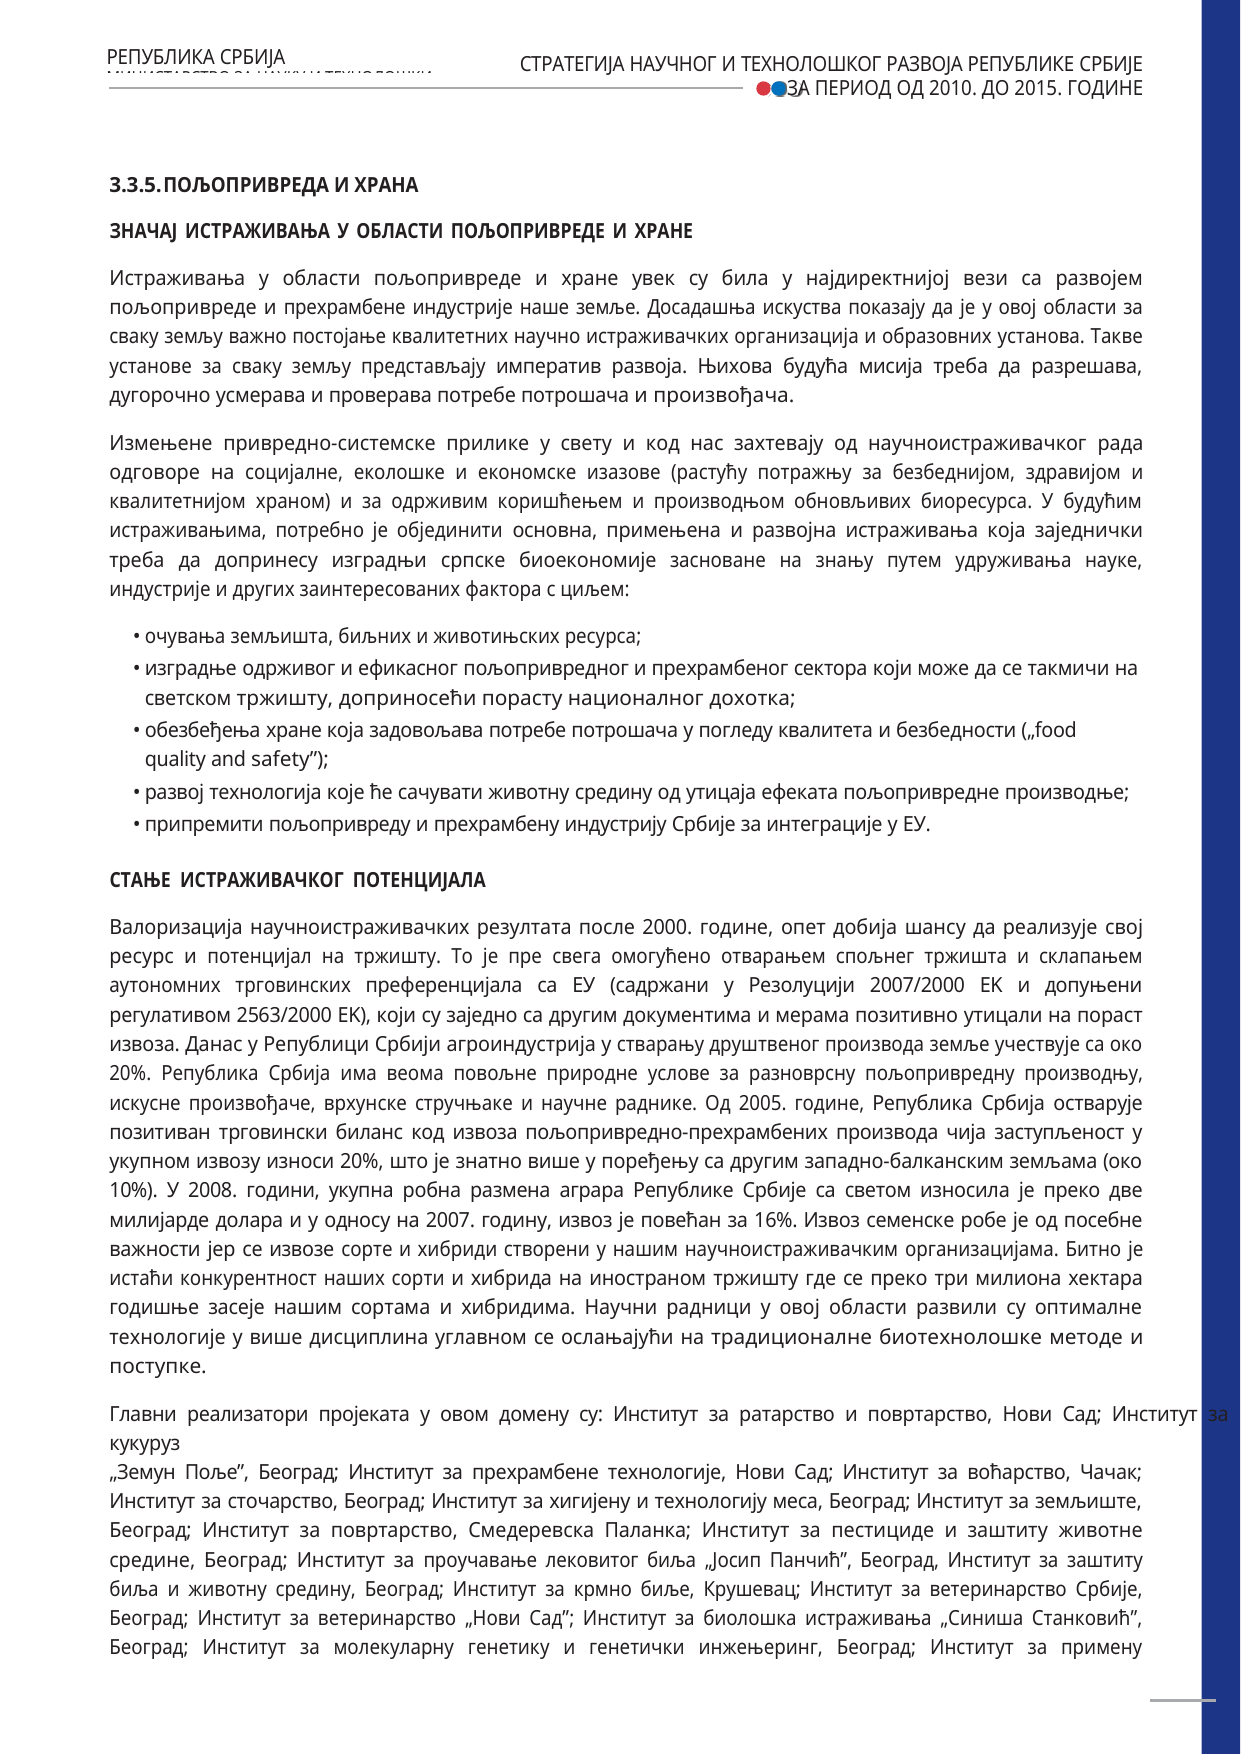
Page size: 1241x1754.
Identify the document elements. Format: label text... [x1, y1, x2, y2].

text Главни реализатори пројеката у овом домену су: Институт за ратарство и повртарство, Нови Сад; Институт за кукуруз [109, 1399, 1230, 1456]
text Измењене привредно-системске прилике у свету и код нас захтевају од научноистраживачког рада одговоре на социјалне, еколошке и економске изазове (растућу потражњу за безбеднијом, здравијом и квалитетнијом храном) и за одрживим коришћењем и производњом обновљивих биоресурса. У будућим истраживањима, потребно је објединити основна, примењена и развојна истраживања која заједнички треба да допринесу изградњи српске биоекономије засноване на знању путем удруживања науке, индустрије и других заинтересованих фактора с циљем: [109, 428, 1143, 602]
subtitle СТАЊЕ ИСТРАЖИВАЧКОГ ПОТЕНЦИЈАЛА [109, 865, 1230, 893]
list обезбеђења хране која задовољава потребе потрошача у погледу квалитета и безбедности („food quality and safety”); [133, 715, 1102, 773]
list развој технологија које ће сачувати животну средину од утицаја ефеката пољопривредне производње; [133, 777, 1230, 805]
text Валоризација научноистраживачких резултата после 2000. године, опет добија шансу да реализује свој ресурс и потенцијал на тржишту. То је пре свега омогућено отварањем спољнег тржишта и склапањем аутономних трговинских преференцијала са ЕУ (садржани у Резолуцији 2007/2000 ЕK и допуњени регулативом 2563/2000 ЕK), који су заједно са другим документима и мерама позитивно утицали на пораст извоза. Данас у Републици Србији агроиндустрија у стварању друштвеног производа земље учествује са око 20%. Република Србија има веома повољне природне услове за разноврсну пољопривредну производњу, искусне произвођаче, врхунске стручњаке и научне раднике. Oд 2005. године, Република Србија остварује позитиван трговински биланс код извоза пољопривредно-прехрамбених производа чија заступљеност у укупном извозу износи 20%, што је знатно више у поређењу са другим западно-балканским земљама (око 10%). У 2008. години, укупна робна размена аграра Републике Србије са светом износила је преко две милијарде долара и у односу на 2007. годину, извоз је повећан за 16%. Извоз семенске робе је од посебне важности јер се извозе сорте и хибриди створени у нашим научноистраживачким организацијама. Битно је истаћи конкурентност наших сорти и хибрида на иностраном тржишту где се преко три милиона хектара годишње засеје нашим сортама и хибридима. Научни радници у овој области развили су оптималне технологије у више дисциплина углавном се ослањајући на традиционалне биотехнолошке методе и поступке. [109, 912, 1143, 1379]
list припремити пољопривреду и прехрамбену индустрију Србије за интеграције у ЕУ. [133, 809, 1230, 837]
text ЗНАЧАЈ ИСТРАЖИВАЊА У ОБЛАСТИ ПОЉОПРИВРЕДЕ И ХРАНЕ [109, 216, 1230, 244]
text ЗА ПЕРИОД ОД 2010. ДО 2015. ГОДИНЕ [85, 76, 1143, 99]
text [109, 1457, 1143, 1661]
list изградње одрживог и ефикасног пољопривредног и прехрамбеног сектора који може да се такмичи на светском тржишту, доприносећи порасту националног дохотка; [133, 653, 1139, 711]
list очувања земљишта, биљних и животињских ресурса; [133, 621, 1230, 650]
text СТРАТЕГИЈА НАУЧНОГ И ТЕХНОЛОШКОГ РАЗВОЈА РЕПУБЛИКЕ СРБИЈЕ [85, 53, 1143, 76]
subtitle ПОЉОПРИВРЕДА И ХРАНА [109, 170, 1230, 198]
text Истраживања у области пољопривреде и хране увек су била у најдиректнијој вези са развојем пољопривреде и прехрамбене индустрије наше земље. Досадашња искуства показају да је у овој области за сваку земљу важно постојање квалитетних научно истраживачких организација и образовних установа. Такве установе за сваку земљу представљају императив развоја. Њихова будућа мисија треба да разрешава, дугорочно усмерава и проверава потребе потрошача и произвођача. [109, 263, 1143, 409]
